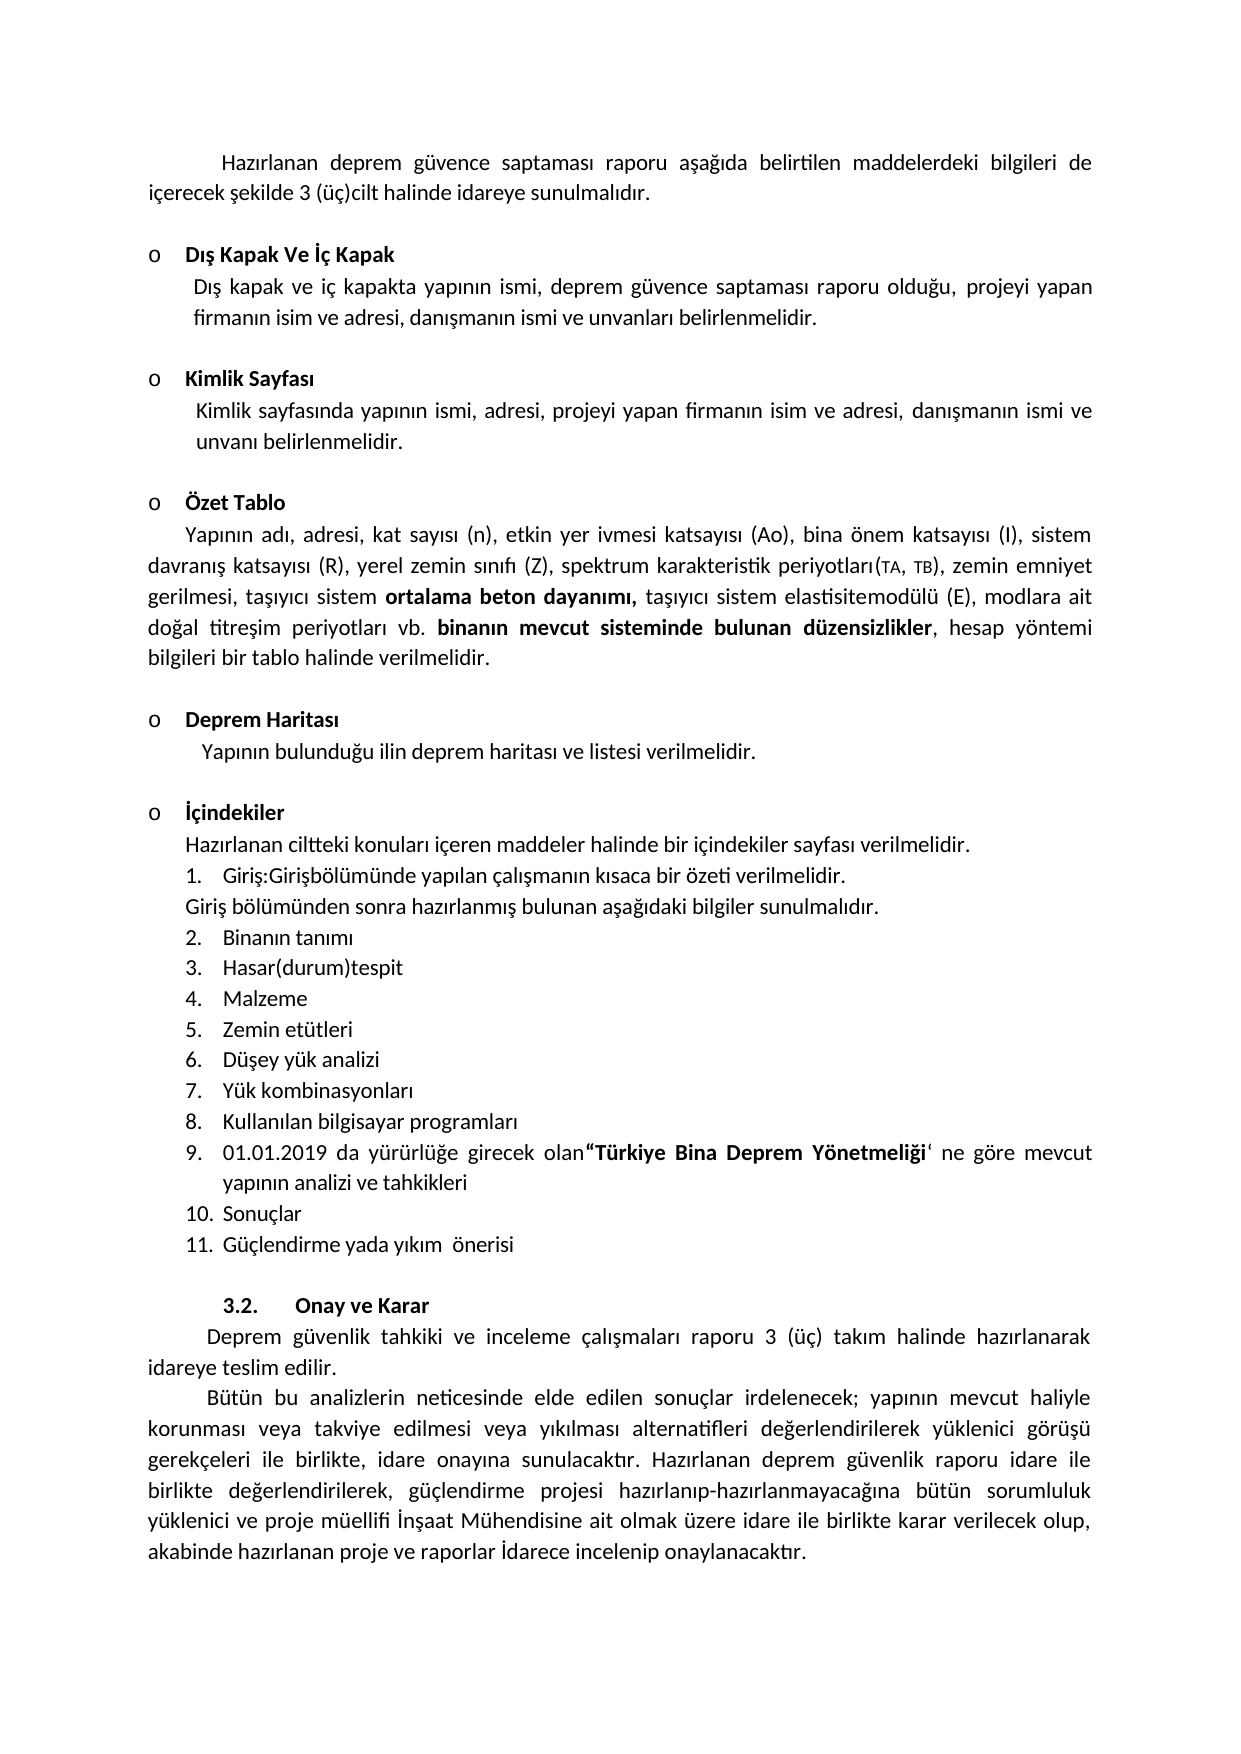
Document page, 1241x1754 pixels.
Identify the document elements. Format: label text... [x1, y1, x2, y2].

list Kimlik Sayfası [148, 364, 1003, 393]
list Kullanılan bilgisayar programları [185, 1107, 736, 1135]
list Binanın tanımı [185, 923, 418, 951]
text 3.2. Onay ve Karar [223, 1291, 1093, 1319]
list 01.01.2019 da yürürlüğe girecek olan“Türkiye Bina Deprem Yönetmeliği‘ ne göre mevcut yapının analizi ve tahkikleri [185, 1138, 1093, 1196]
list Yük kombinasyonları [185, 1076, 549, 1104]
list Sonuçlar [185, 1199, 1093, 1227]
list Zemin etütleri [185, 1015, 418, 1043]
list Giriş:Girişbölümünde yapılan çalışmanın kısaca bir özeti verilmelidir. [185, 861, 1093, 889]
list Hasar(durum)tespit [185, 953, 418, 981]
text Deprem güvenlik tahkiki ve inceleme çalışmaları raporu 3 (üç) takım halinde hazırlanarak idareye teslim edilir. [148, 1322, 1093, 1381]
text Hazırlanan deprem güvence saptaması raporu aşağıda belirtilen maddelerdeki bilgileri de içerecek şekilde 3 (üç)cilt halinde idareye sunulmalıdır. [148, 148, 1093, 206]
list Güçlendirme yada yıkım önerisi [185, 1230, 1093, 1258]
text Kimlik sayfasında yapının ismi, adresi, projeyi yapan firmanın isim ve adresi, danışmanın ismi ve unvanı belirlenmelidir. [196, 396, 1093, 455]
list İçindekiler [148, 798, 1093, 827]
text Giriş bölümünden sonra hazırlanmış bulunan aşağıdaki bilgiler sunulmalıdır. [185, 892, 1093, 920]
list Dış Kapak Ve İç Kapak [148, 240, 1048, 269]
text Dış kapak ve iç kapakta yapının ismi, deprem güvence saptaması raporu olduğu, projeyi yapan firmanın isim ve adresi, danışmanın ismi ve unvanları belirlenmelidir. [193, 272, 1093, 331]
text Yapının bulunduğu ilin deprem haritası ve listesi verilmelidir. [202, 737, 1093, 765]
list Düşey yük analizi [185, 1046, 549, 1073]
list Özet Tablo [148, 488, 958, 517]
list Deprem Haritası [148, 705, 1093, 734]
text Hazırlanan ciltteki konuları içeren maddeler halinde bir içindekiler sayfası verilmelidir. [148, 830, 1093, 858]
list Malzeme [185, 984, 418, 1012]
text Yapının adı, adresi, kat sayısı (n), etkin yer ivmesi katsayısı (Ao), bina önem katsayısı (I), sistem davranış katsayısı (R), yerel zemin sınıfı (Z), spektrum karakteristik periyotları(ta, tb), zemin emniyet gerilmesi, taşıyıcı sistem ortalama beton dayanımı, taşıyıcı sistem elastisitemodülü (E), modlara ait doğal titreşim periyotları vb. binanın mevcut sisteminde bulunan düzensizlikler, hesap yöntemi bilgileri bir tablo halinde verilmelidir. [148, 520, 1093, 671]
text Bütün bu analizlerin neticesinde elde edilen sonuçlar irdelenecek; yapının mevcut haliyle korunması veya takviye edilmesi veya yıkılması alternatifleri değerlendirilerek yüklenici görüşü gerekçeleri ile birlikte, idare onayına sunulacaktır. Hazırlanan deprem güvenlik raporu idare ile birlikte değerlendirilerek, güçlendirme projesi hazırlanıp-hazırlanmayacağına bütün sorumluluk yüklenici ve proje müellifi İnşaat Mühendisine ait olmak üzere idare ile birlikte karar verilecek olup, akabinde hazırlanan proje ve raporlar İdarece incelenip onaylanacaktır. [148, 1383, 1093, 1565]
